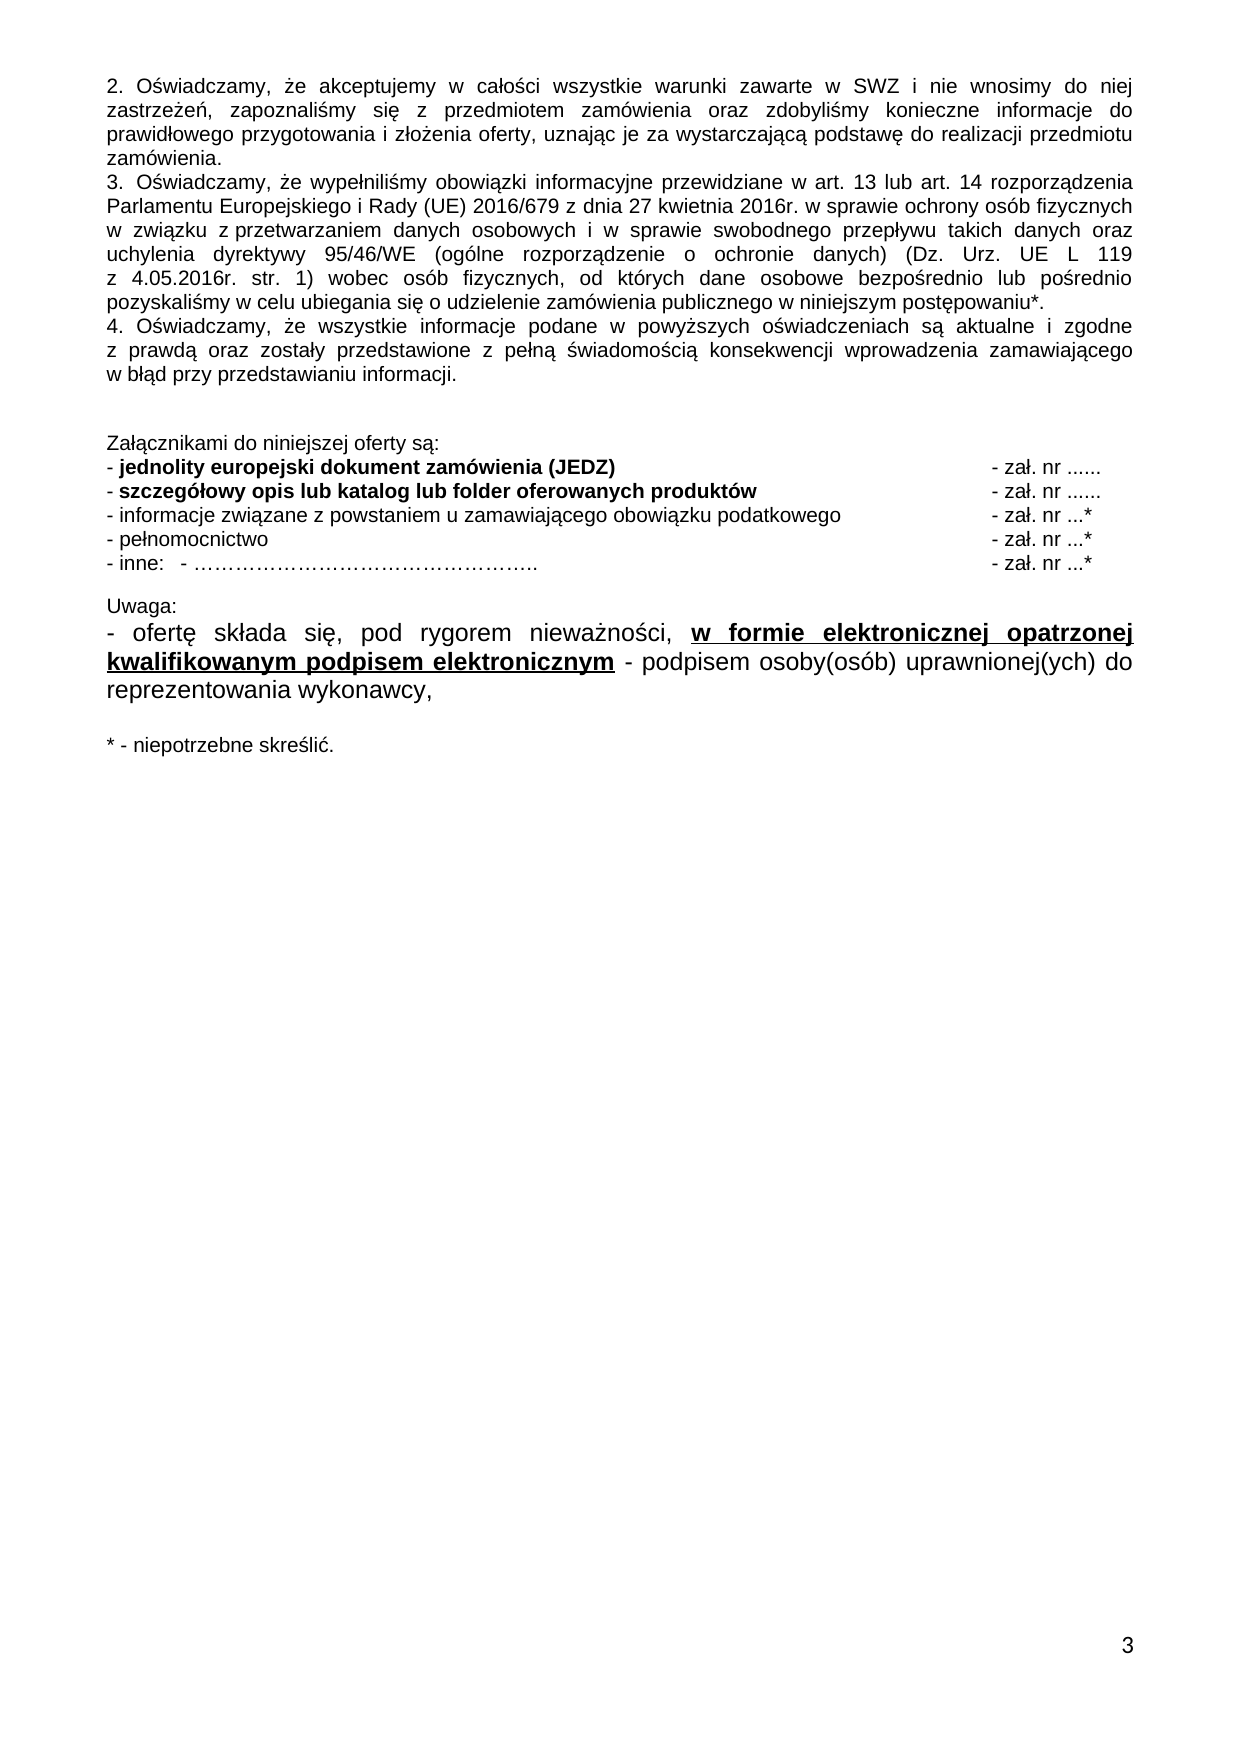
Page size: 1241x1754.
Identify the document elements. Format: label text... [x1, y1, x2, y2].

text - pełnomocnictwo - zał. nr ...* [106, 527, 1137, 551]
list Oświadczamy, że wszystkie informacje podane w powyższych oświadczeniach są aktualne i zgodne z prawdą oraz zostały przedstawione z pełną świadomością konsekwencji wprowadzenia zamawiającego w błąd przy przedstawianiu informacji. [106, 313, 1134, 385]
text - szczegółowy opis lub katalog lub folder oferowanych produktów - zał. nr ...... [106, 479, 1137, 503]
text * - niepotrzebne skreślić. [106, 733, 1134, 757]
text - informacje związane z powstaniem u zamawiającego obowiązku podatkowego - zał. nr ...* [106, 503, 1137, 527]
text Uwaga: [106, 594, 1134, 618]
list Oświadczamy, że wypełniliśmy obowiązki informacyjne przewidziane w art. 13 lub art. 14 rozporządzenia Parlamentu Europejskiego i Rady (UE) 2016/679 z dnia 27 kwietnia 2016r. w sprawie ochrony osób fizycznych w związku z przetwarzaniem danych osobowych i w sprawie swobodnego przepływu takich danych oraz uchylenia dyrektywy 95/46/WE (ogólne rozporządzenie o ochronie danych) (Dz. Urz. UE L 119 z 4.05.2016r. str. 1) wobec osób fizycznych, od których dane osobowe bezpośrednio lub pośrednio pozyskaliśmy w celu ubiegania się o udzielenie zamówienia publicznego w niniejszym postępowaniu*. [106, 170, 1134, 313]
text - inne: - ………………………………………….. - zał. nr ...* [106, 551, 1137, 574]
text - ofertę składa się, pod rygorem nieważności, w formie elektronicznej opatrzonej kwalifikowanym podpisem elektronicznym - podpisem osoby(osób) uprawnionej(ych) do reprezentowania wykonawcy, [106, 618, 1134, 704]
text Załącznikami do niniejszej oferty są: [106, 431, 1137, 455]
text - jednolity europejski dokument zamówienia (JEDZ) - zał. nr ...... [106, 455, 1137, 479]
list Oświadczamy, że akceptujemy w całości wszystkie warunki zawarte w SWZ i nie wnosimy do niej zastrzeżeń, zapoznaliśmy się z przedmiotem zamówienia oraz zdobyliśmy konieczne informacje do prawidłowego przygotowania i złożenia oferty, uznając je za wystarczającą podstawę do realizacji przedmiotu zamówienia. [106, 74, 1134, 170]
